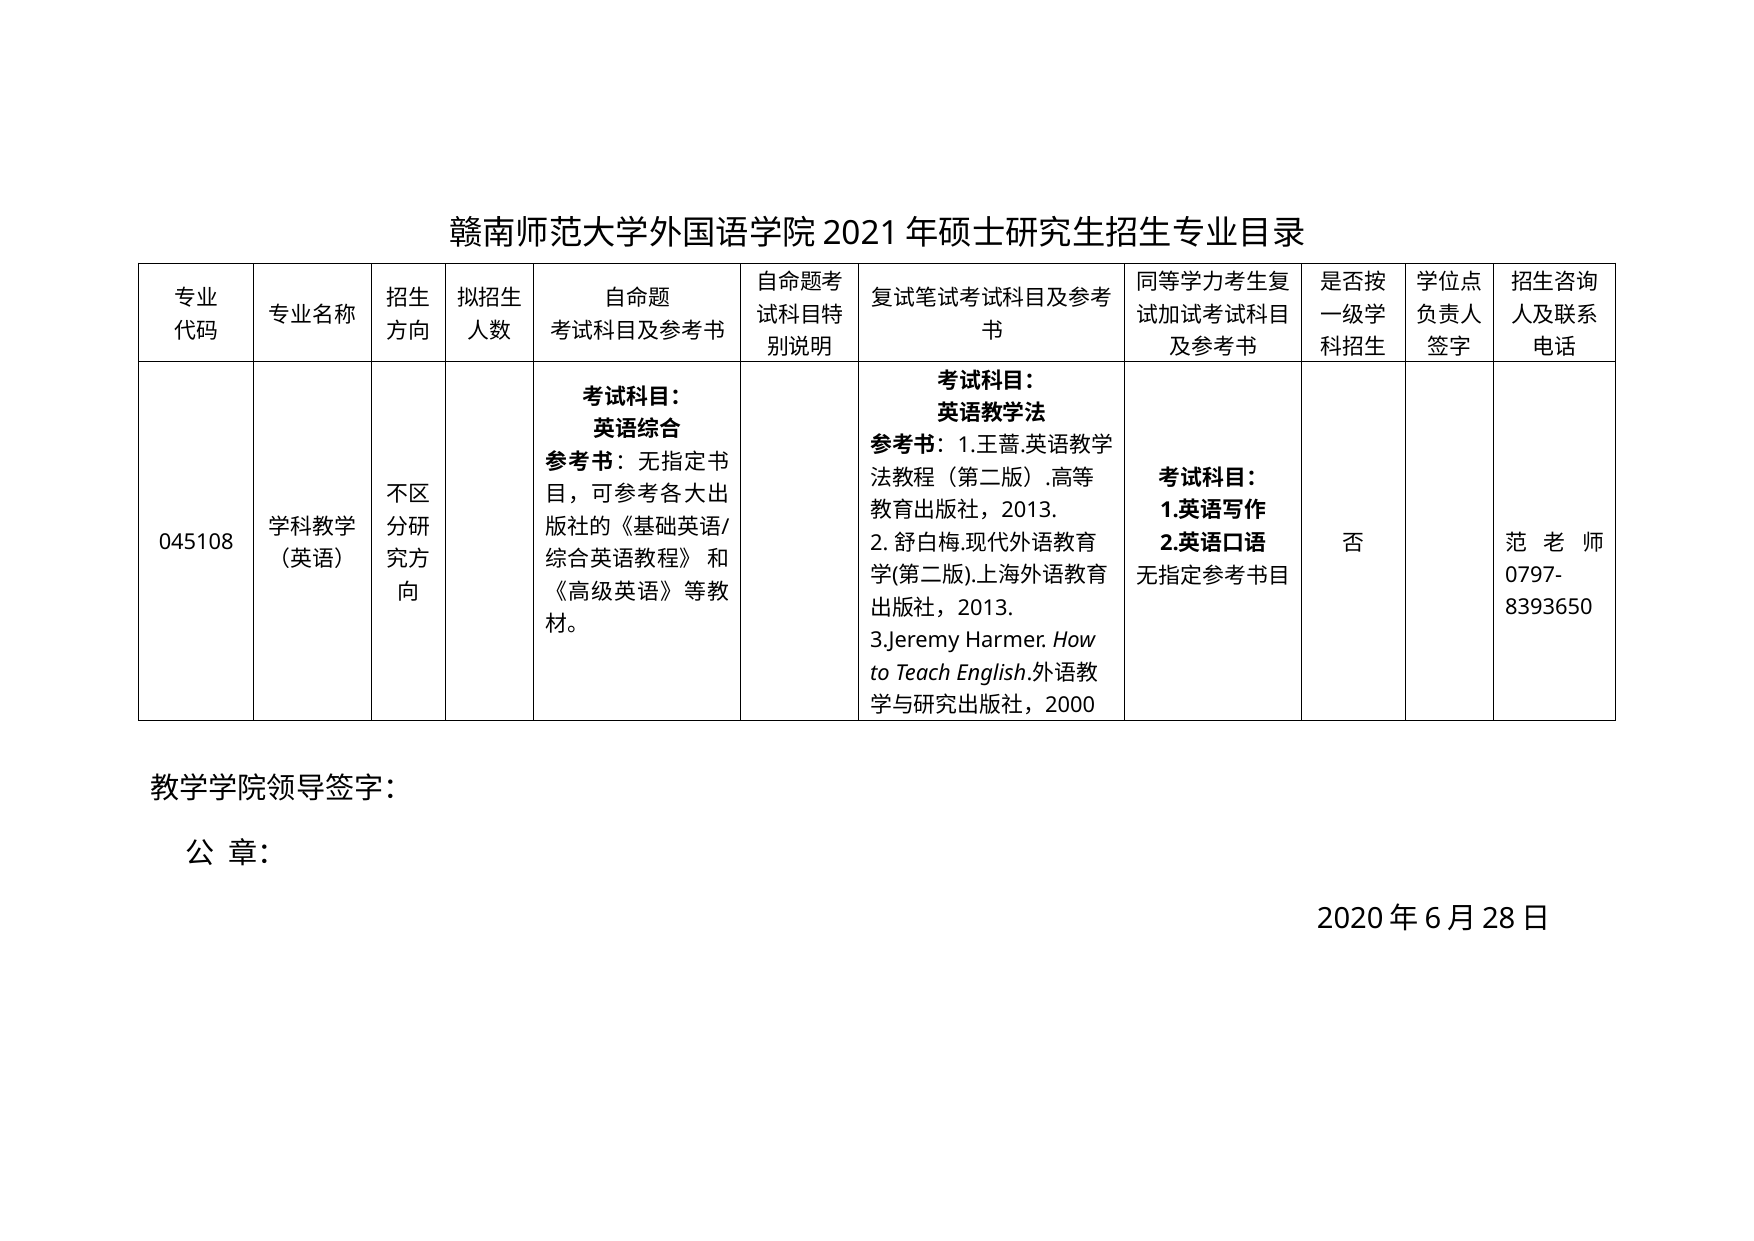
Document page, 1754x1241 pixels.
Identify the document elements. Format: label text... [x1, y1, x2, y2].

table_cell [741, 362, 858, 720]
table_cell 考试科目： 英语教学法 参考书：1.王蔷.英语教学法教程（第二版）.高等教育出版社，2013. 2. 舒白梅.现代外语教育学(第二版).上海外语教育出版社，2013. 3.Jeremy Harmer. How to Teach English.外语教学与研究出版社，2000 [859, 362, 1124, 720]
table_header 自命题 考试科目及参考书 [534, 264, 740, 361]
table_header 学位点负责人签字 [1406, 264, 1493, 361]
table_cell [446, 362, 533, 720]
table_header 招生方向 [372, 264, 445, 361]
table_cell 范老师0797-8393650 [1494, 362, 1615, 720]
table_header 同等学力考生复试加试考试科目及参考书 [1125, 264, 1301, 361]
table_cell [1406, 362, 1493, 720]
table_header 专业名称 [254, 264, 371, 361]
table_header 招生咨询人及联系电话 [1494, 264, 1615, 361]
text 赣南师范大学外国语学院2021年硕士研究生招生专业目录 [150, 198, 1604, 263]
table_header 自命题考试科目特别说明 [741, 264, 858, 361]
table_header 拟招生 人数 [446, 264, 533, 361]
table_cell 考试科目： 英语综合 参考书：无指定书目，可参考各大出版社的《基础英语/综合英语教程》 和《高级英语》等教材。 [534, 362, 740, 720]
table_cell 考试科目： 1.英语写作 2.英语口语 无指定参考书目 [1125, 362, 1301, 720]
text 公 章： [150, 818, 1604, 883]
table_cell 045108 [139, 362, 253, 720]
text 教学学院领导签字： [150, 753, 1604, 818]
table_cell 学科教学（英语） [254, 362, 371, 720]
table_cell 不区分研究方向 [372, 362, 445, 720]
table_header 是否按一级学科招生 [1302, 264, 1405, 361]
table_header 复试笔试考试科目及参考书 [859, 264, 1124, 361]
table_cell 否 [1302, 362, 1405, 720]
table_header 专业 代码 [139, 264, 253, 361]
text 2020年6月28日 [150, 883, 1604, 948]
